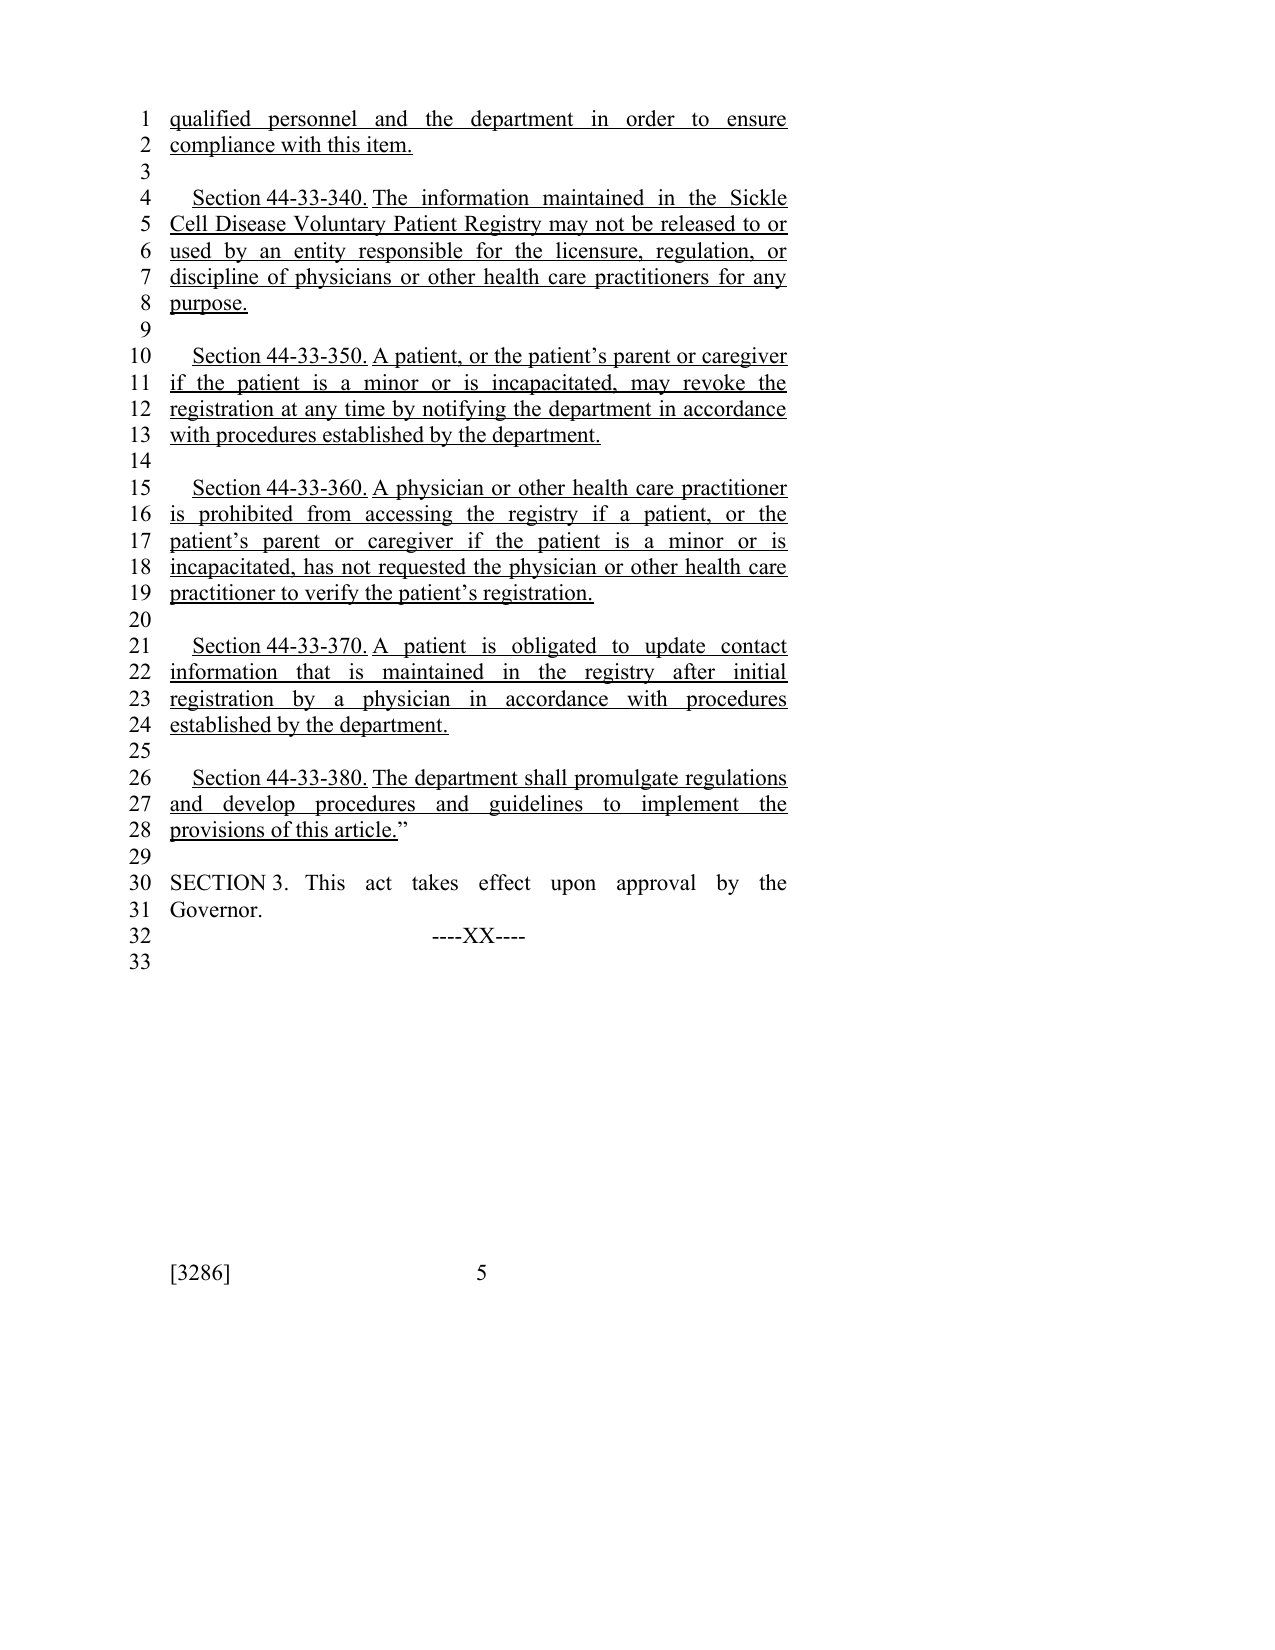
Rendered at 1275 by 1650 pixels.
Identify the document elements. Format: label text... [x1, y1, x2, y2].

text Section 44-33-340. The information maintained in the Sickle Cell Disease Voluntary Patient Registry may not be released to or used by an entity responsible for the licensure, regulation, or discipline of physicians or other health care practitioners for any purpose. [169, 234, 787, 260]
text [169, 129, 787, 158]
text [169, 105, 787, 128]
text Section 44-33-370. A patient is obligated to update contact information that is maintained in the registry after initial registration by a physician in accordance with procedures established by the department. [169, 709, 787, 737]
text SECTION 3. This act takes effect upon approval by the Governor. [169, 869, 787, 922]
text Section 44-33-350. A patient, or the patient’s parent or caregiver if the patient is a minor or is incapacitated, may revoke the registration at any time by notifying the department in accordance with procedures established by the department. [169, 392, 787, 418]
text Section 44-33-380. The department shall promulgate regulations and develop procedures and guidelines to implement the provisions of this article.” [169, 764, 787, 813]
text Section 44-33-340. The information maintained in the Sickle Cell Disease Voluntary Patient Registry may not be released to or used by an entity responsible for the licensure, regulation, or discipline of physicians or other health care practitioners for any purpose. [169, 287, 787, 316]
text Section 44-33-340. The information maintained in the Sickle Cell Disease Voluntary Patient Registry may not be released to or used by an entity responsible for the licensure, regulation, or discipline of physicians or other health care practitioners for any purpose. [169, 184, 787, 233]
text Section 44-33-370. A patient is obligated to update contact information that is maintained in the registry after initial registration by a physician in accordance with procedures established by the department. [169, 682, 787, 708]
text Section 44-33-360. A physician or other health care practitioner is prohibited from accessing the registry if a patient, or the patient’s parent or caregiver if the patient is a minor or is incapacitated, has not requested the physician or other health care practitioner to verify the patient’s registration. [169, 474, 787, 523]
text Section 44-33-370. A patient is obligated to update contact information that is maintained in the registry after initial registration by a physician in accordance with procedures established by the department. [169, 632, 787, 681]
text Section 44-33-350. A patient, or the patient’s parent or caregiver if the patient is a minor or is incapacitated, may revoke the registration at any time by notifying the department in accordance with procedures established by the department. [169, 342, 787, 391]
text Section 44-33-350. A patient, or the patient’s parent or caregiver if the patient is a minor or is incapacitated, may revoke the registration at any time by notifying the department in accordance with procedures established by the department. [169, 419, 787, 448]
text ----XX---- [169, 922, 787, 948]
text Section 44-33-380. The department shall promulgate regulations and develop procedures and guidelines to implement the provisions of this article.” [169, 814, 787, 843]
